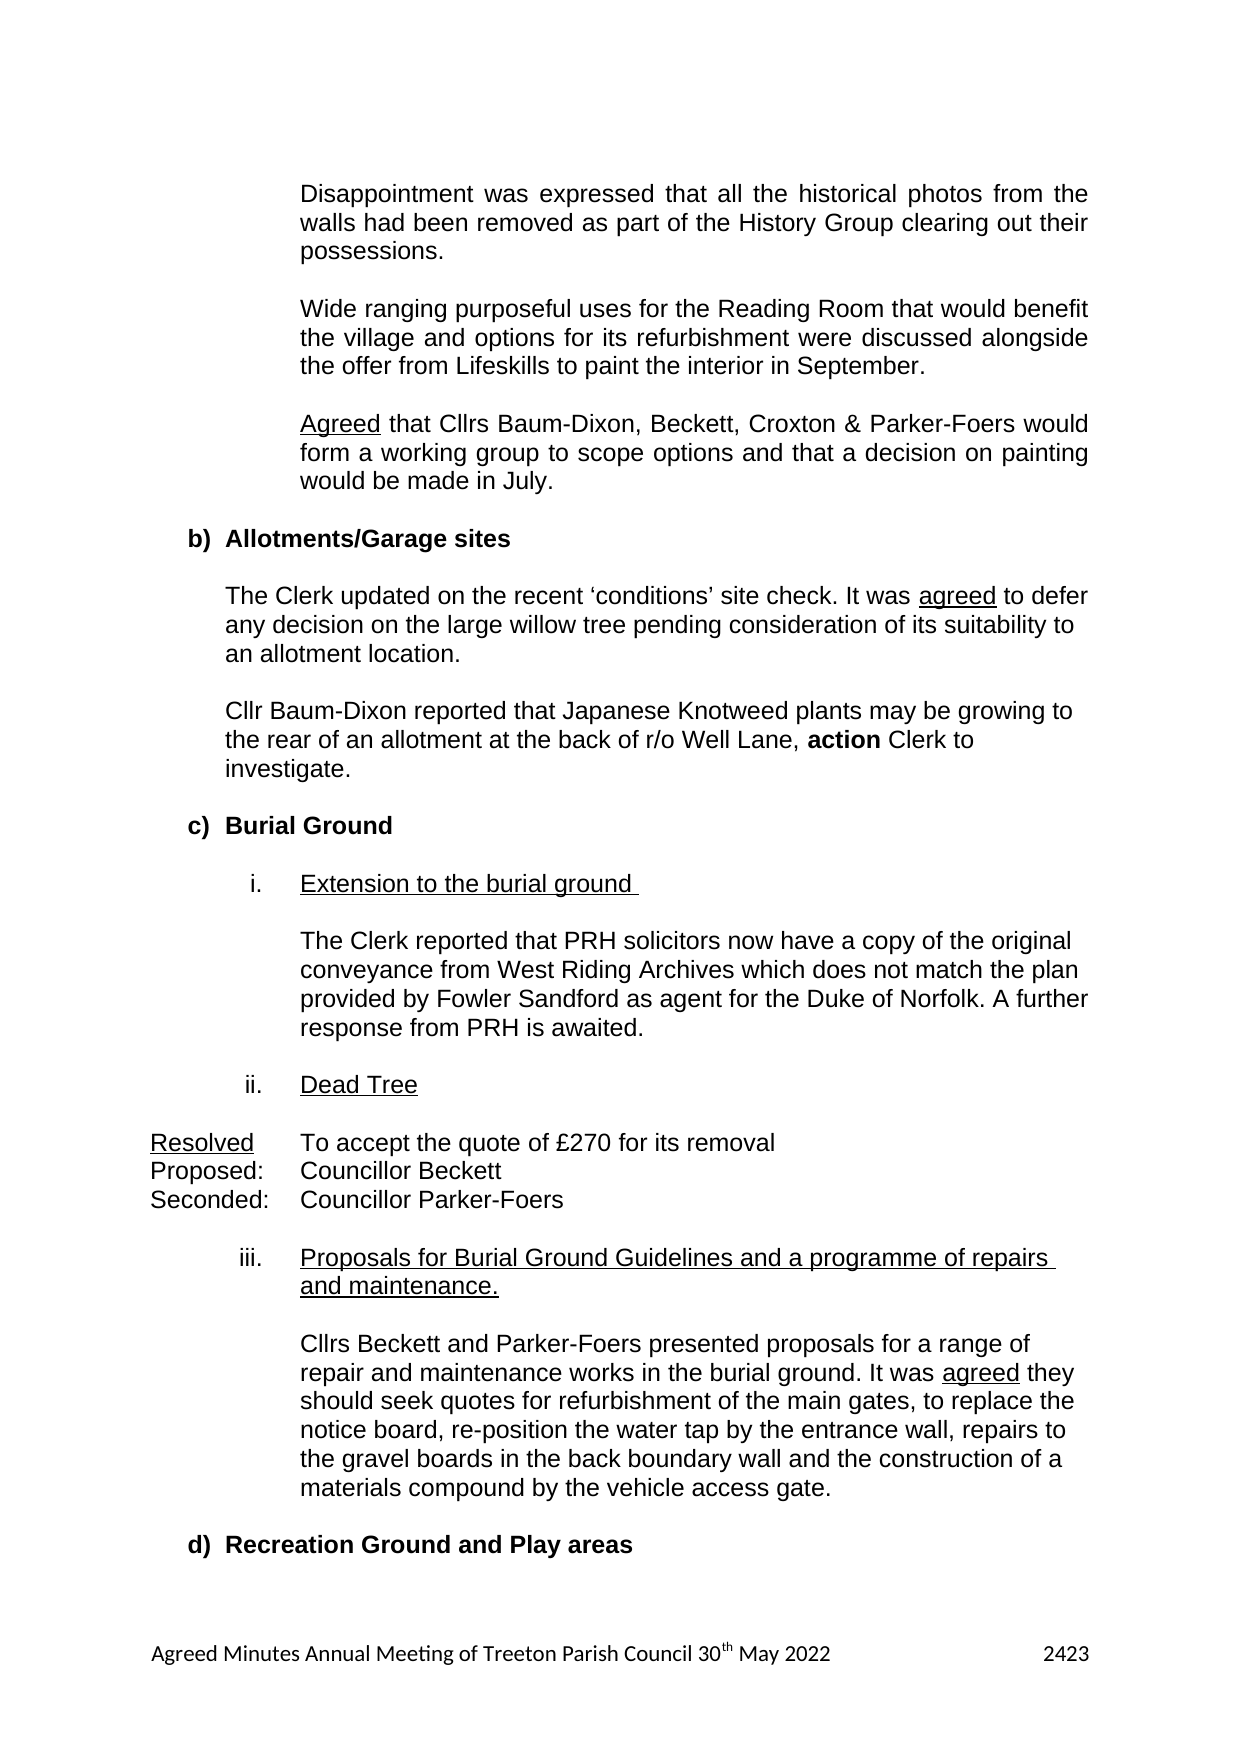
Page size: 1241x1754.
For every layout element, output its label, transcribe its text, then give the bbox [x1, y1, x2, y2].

text Seconded: Councillor Parker-Foers [150, 1185, 1090, 1214]
text Resolved To accept the quote of £270 for its removal [150, 1127, 1090, 1156]
text Proposed: Councillor Beckett [150, 1156, 1090, 1185]
list Proposals for Burial Ground Guidelines and a programme of repairs and maintenance. [262, 1242, 1090, 1300]
text Wide ranging purposeful uses for the Reading Room that would benefit the village and options for its refurbishment were discussed alongside the offer from Lifeskills to paint the interior in September. [300, 294, 1090, 380]
list Recreation Ground and Play areas [187, 1530, 1090, 1559]
text Agreed that Cllrs Baum-Dixon, Beckett, Croxton & Parker-Foers would form a working group to scope options and that a decision on painting would be made in July. [300, 409, 1090, 495]
list Dead Tree [262, 1070, 1090, 1099]
text The Clerk reported that PRH solicitors now have a copy of the original conveyance from West Riding Archives which does not match the plan provided by Fowler Sandford as agent for the Duke of Norfolk. A further response from PRH is awaited. [300, 926, 1090, 1041]
text Cllrs Beckett and Parker-Foers presented proposals for a range of repair and maintenance works in the burial ground. It was agreed they should seek quotes for refurbishment of the main gates, to replace the notice board, re-position the water tap by the entrance wall, repairs to the gravel boards in the back boundary wall and the construction of a materials compound by the vehicle access gate. [300, 1329, 1090, 1501]
list Allotments/Garage sites [187, 524, 1090, 552]
list Extension to the burial ground [262, 869, 1090, 897]
list Burial Ground [187, 811, 1090, 840]
list Cllr Baum-Dixon reported that Japanese Knotweed plants may be growing to the rear of an allotment at the back of r/o Well Lane, action Clerk to investigate. [225, 696, 1090, 782]
list The Clerk updated on the recent ‘conditions’ site check. It was agreed to defer any decision on the large willow tree pending consideration of its suitability to an allotment location. [225, 581, 1090, 667]
text Disappointment was expressed that all the historical photos from the walls had been removed as part of the History Group clearing out their possessions. [300, 179, 1090, 265]
